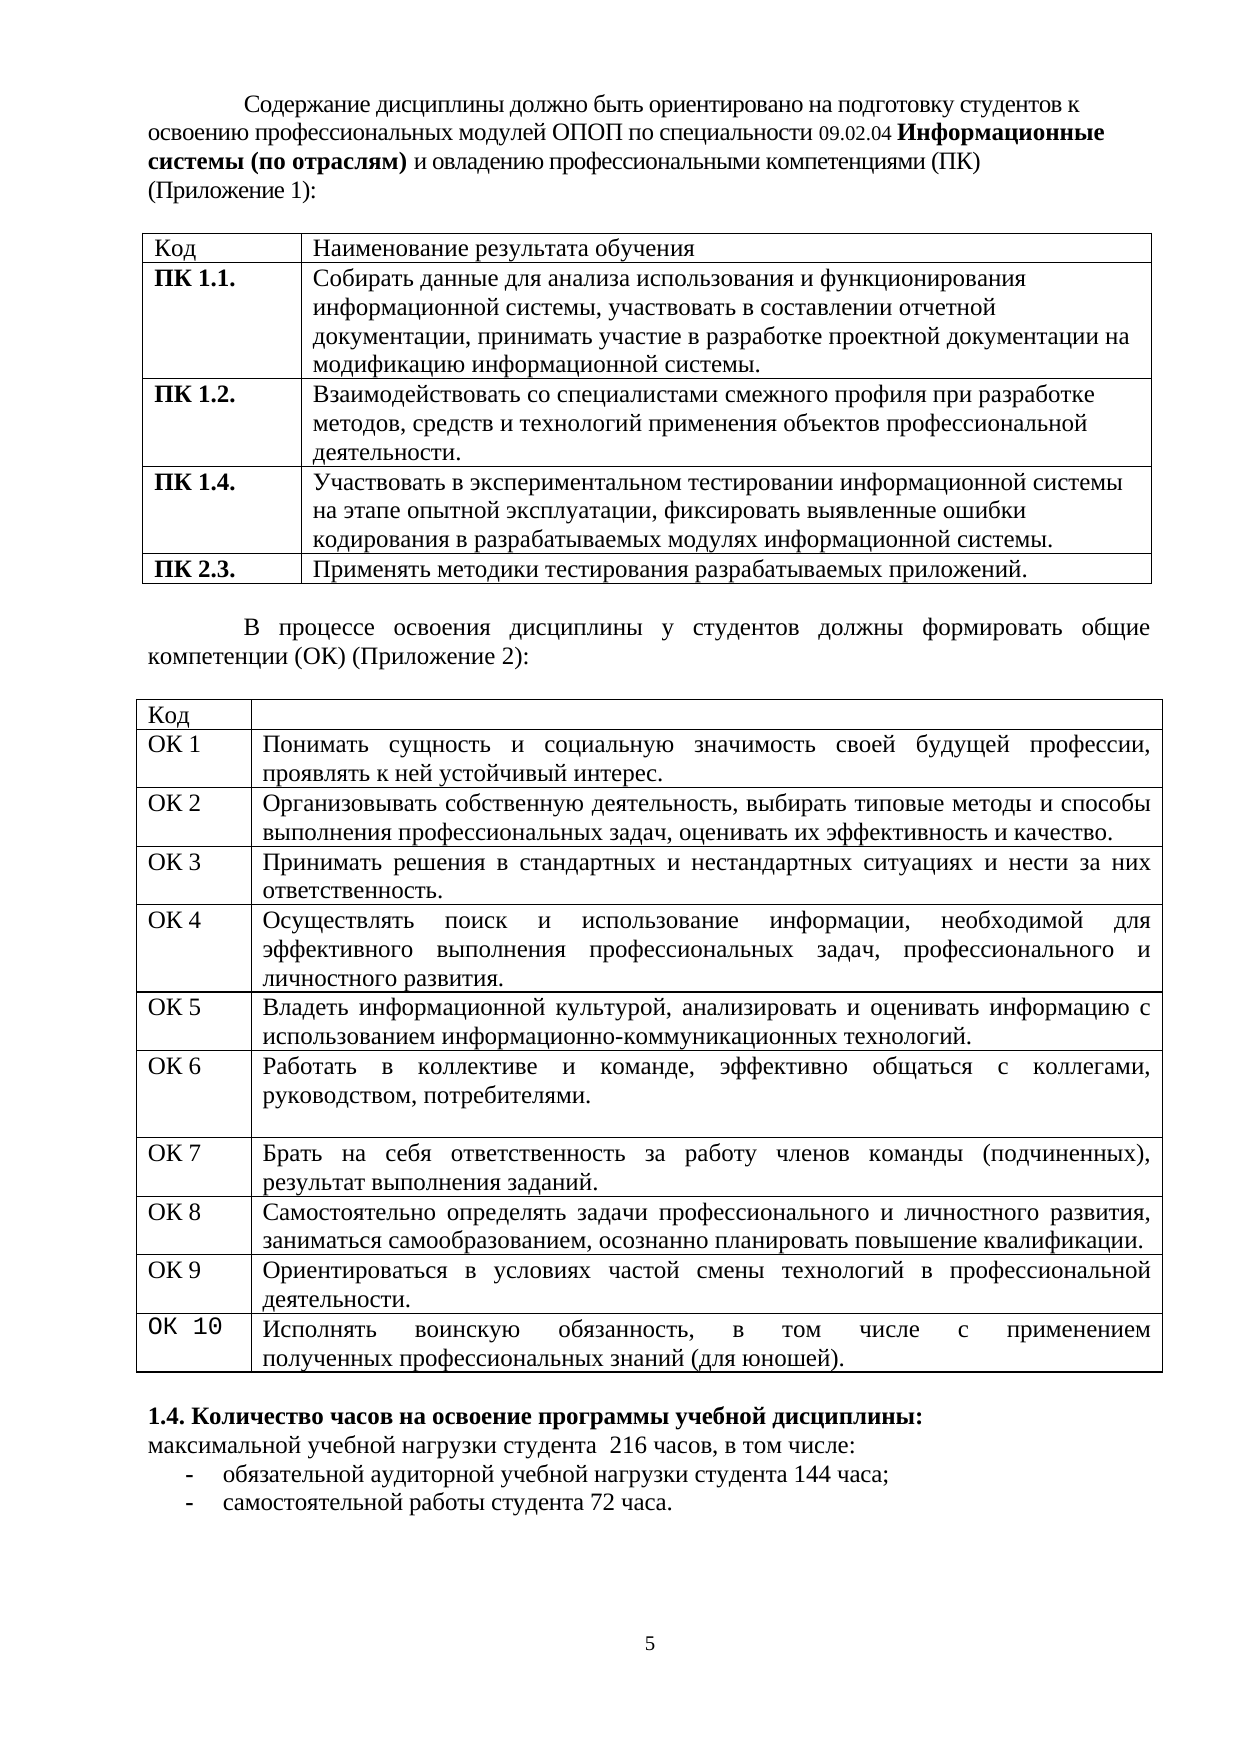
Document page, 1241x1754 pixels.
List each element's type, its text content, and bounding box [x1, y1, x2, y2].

table_cell ОК 7 [137, 1138, 251, 1196]
table_header [252, 700, 1162, 728]
list обязательной аудиторной учебной нагрузки студента 144 часа; [185, 1459, 1152, 1487]
table_cell Взаимодействовать со специалистами смежного профиля при разработке методов, средств и технологий применения объектов профессиональной деятельности. [302, 379, 1151, 466]
table_cell Понимать сущность и социальную значимость своей будущей профессии, проявлять к ней устойчивый интерес. [252, 730, 1162, 787]
table_cell Владеть информационной культурой, анализировать и оценивать информацию с использованием информационно-коммуникационных технологий. [252, 993, 1162, 1050]
table_cell Брать на себя ответственность за работу членов команды (подчиненных), результат выполнения заданий. [252, 1138, 1162, 1196]
table_header Наименование результата обучения [302, 234, 1151, 262]
table_cell ОК 9 [137, 1255, 251, 1313]
table_cell Исполнять воинскую обязанность, в том числе с применением полученных профессиональных знаний (для юношей). [252, 1314, 1162, 1371]
table_cell ОК 3 [137, 847, 251, 904]
table_cell Принимать решения в стандартных и нестандартных ситуациях и нести за них ответственность. [252, 847, 1162, 904]
table_header Код [137, 700, 251, 728]
table_cell ОК 2 [137, 788, 251, 846]
table_cell ОК 5 [137, 993, 251, 1050]
table_cell ПК 1.4. [143, 467, 301, 553]
text максимальной учебной нагрузки студента 216 часов, в том числе: [148, 1430, 1152, 1459]
table_cell Участвовать в экспериментальном тестировании информационной системы на этапе опытной эксплуатации, фиксировать выявленные ошибки кодирования в разрабатываемых модулях информационной системы. [302, 467, 1151, 553]
table_cell ОК 10 [137, 1314, 251, 1371]
table_cell ПК 2.3. [143, 554, 301, 583]
table_cell ОК 6 [137, 1051, 251, 1137]
table_cell ПК 1.2. [143, 379, 301, 466]
list самостоятельной работы студента 72 часа. [185, 1487, 1152, 1516]
table_cell ОК 8 [137, 1197, 251, 1254]
text (Приложение 1): [148, 175, 1152, 204]
text Содержание дисциплины должно быть ориентировано на подготовку студентов к освоению профессиональных модулей ОПОП по специальности 09.02.04 Информационные системы (по отраслям) и овладению профессиональными компетенциями (ПК) [148, 89, 1136, 175]
table_cell Ориентироваться в условиях частой смены технологий в профессиональной деятельности. [252, 1255, 1162, 1313]
table_cell ОК 1 [137, 730, 251, 787]
table_cell ОК 4 [137, 905, 251, 991]
table_cell Работать в коллективе и команде, эффективно общаться с коллегами, руководством, потребителями. [252, 1051, 1162, 1137]
text В процессе освоения дисциплины у студентов должны формировать общие компетенции (ОК) (Приложение 2): [148, 612, 1152, 670]
table_cell Собирать данные для анализа использования и функционирования информационной системы, участвовать в составлении отчетной документации, принимать участие в разработке проектной документации на модификацию информационной системы. [302, 263, 1151, 378]
table_cell Применять методики тестирования разрабатываемых приложений. [302, 554, 1151, 583]
table_cell ПК 1.1. [143, 263, 301, 378]
text 1.4. Количество часов на освоение программы учебной дисциплины: [148, 1401, 1152, 1430]
table_cell Осуществлять поиск и использование информации, необходимой для эффективного выполнения профессиональных задач, профессионального и личностного развития. [252, 905, 1162, 991]
table_header Код [143, 234, 301, 262]
table_cell Самостоятельно определять задачи профессионального и личностного развития, заниматься самообразованием, осознанно планировать повышение квалификации. [252, 1197, 1162, 1254]
table_cell Организовывать собственную деятельность, выбирать типовые методы и способы выполнения профессиональных задач, оценивать их эффективность и качество. [252, 788, 1162, 846]
